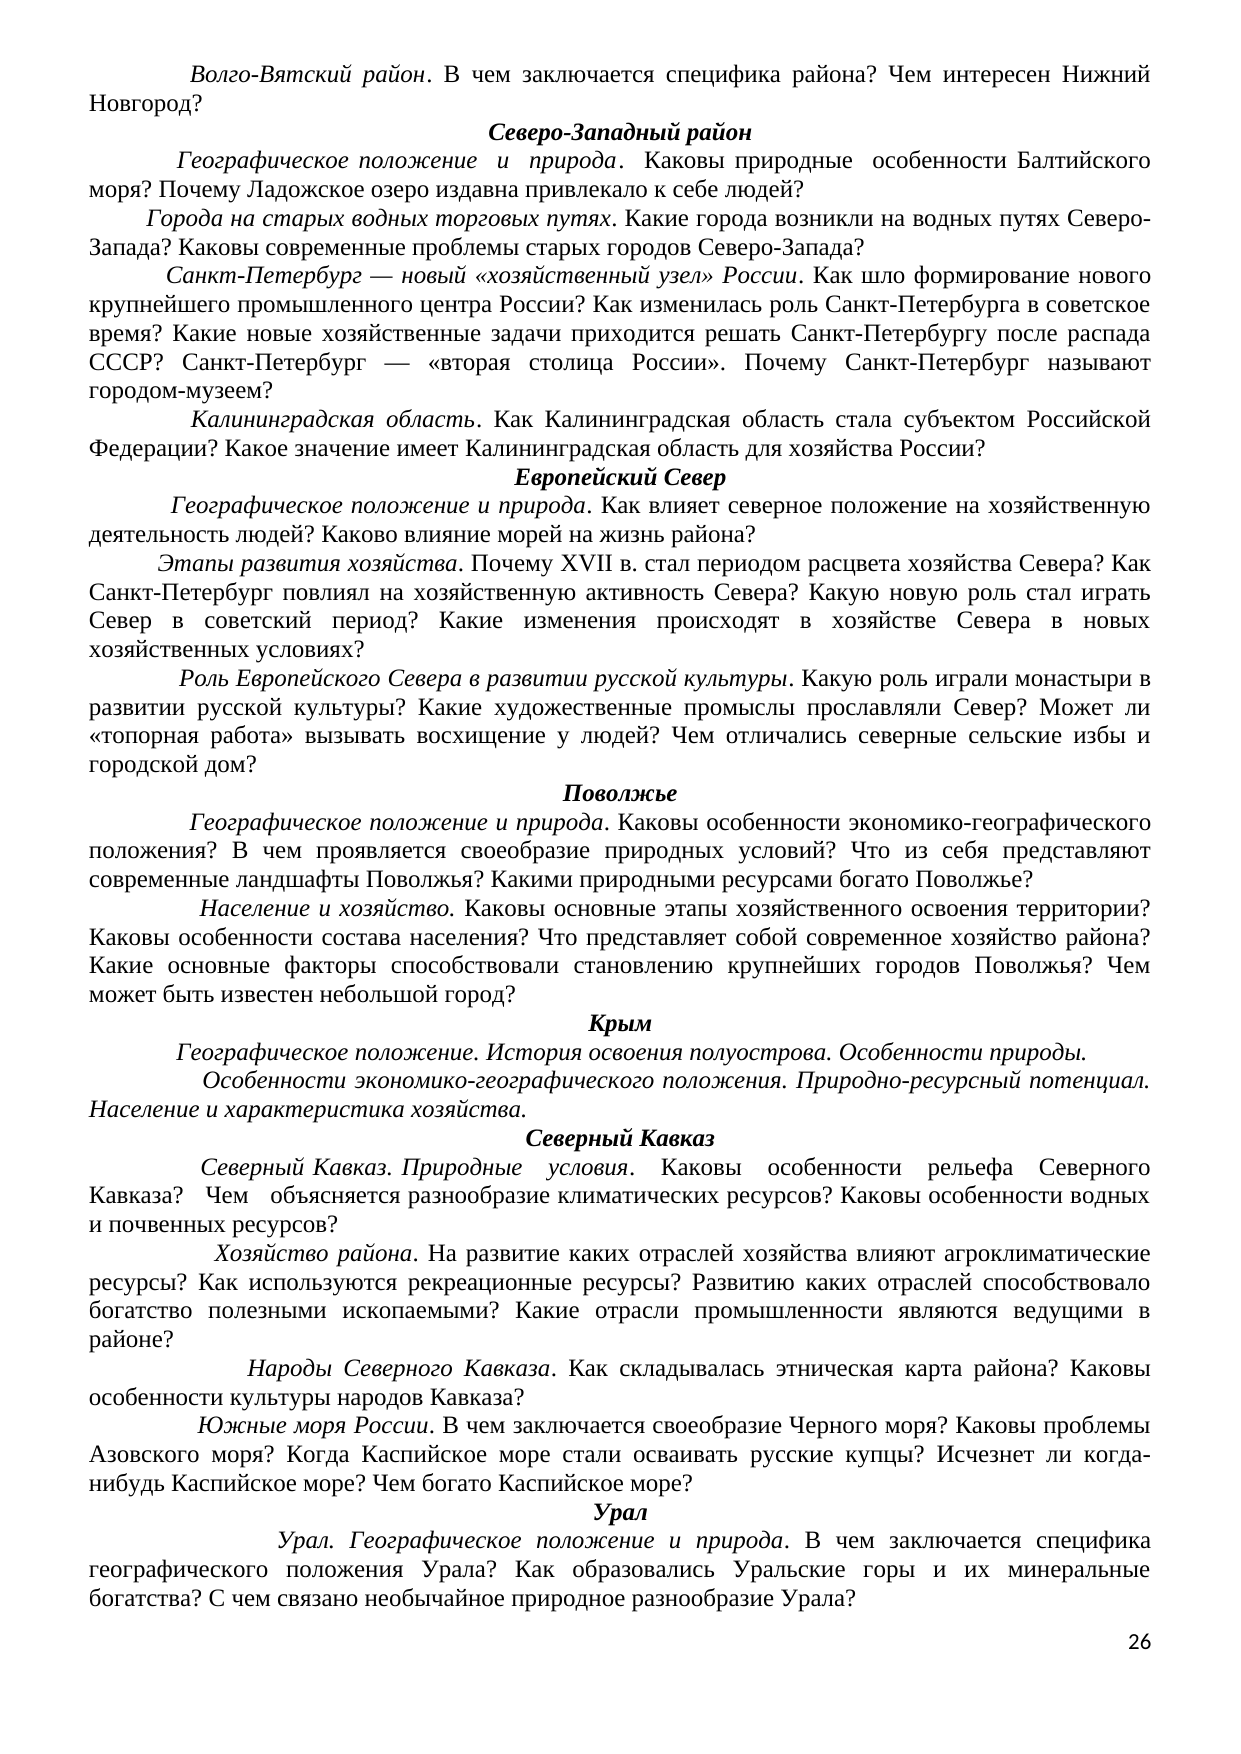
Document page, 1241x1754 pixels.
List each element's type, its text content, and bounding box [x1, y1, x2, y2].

text Хозяйство района. На развитие каких отраслей хозяйства влияют агроклиматические ресурсы? Как используются рекреационные ресурсы? Развитию каких отраслей способствовало богатство полезными ископаемыми? Какие отрасли промышленности являются ведущими в районе? [89, 1238, 1152, 1353]
text Северный Кавказ [89, 1123, 1152, 1152]
list Географическое положение и природа. Каковы особенности экономико-географического положения? В чем проявляется своеобразие природных условий? Что из себя представляют современные ландшафты Поволжья? Какими природными ресурсами богато Поволжье? [89, 807, 1152, 893]
text Народы Северного Кавказа. Как складывалась этническая карта района? Каковы особенности культуры народов Кавказа? [89, 1353, 1152, 1410]
text Калининградская область. Как Калининградская область стала субъектом Российской Федерации? Какое значение имеет Калининградская область для хозяйства России? [89, 404, 1152, 462]
text Роль Европейского Севера в развитии русской культуры. Какую роль играли монастыри в развитии русской культуры? Какие художественные промыслы прославляли Север? Может ли «топорная работа» вызывать восхищение у людей? Чем отличались северные сельские избы и городской дом? [89, 663, 1152, 778]
text Санкт-Петербург — новый «хозяйственный узел» России. Как шло формирование нового крупнейшего промышленного центра России? Как изменилась роль Санкт-Петербурга в советское время? Какие новые хозяйственные задачи приходится решать Санкт-Петербургу после распада СССР? Санкт-Петербург — «вторая столица России». Почему Санкт-Петербург называют городом-музеем? [89, 260, 1152, 404]
text Южные моря России. В чем заключается своеобразие Черного моря? Каковы проблемы Азовского моря? Когда Каспийское море стали осваивать русские купцы? Исчезнет ли когда-нибудь Каспийское море? Чем богато Каспийское море? [89, 1410, 1152, 1497]
list Поволжье [89, 778, 1152, 807]
text Крым [89, 1008, 1152, 1037]
text Географическое положение и природа. Каковы природные особенности Балтийского моря? Почему Ладожское озеро издавна привлекало к себе людей? [89, 145, 1152, 203]
list Географическое положение и природа. Как влияет северное положение на хозяйственную деятельность людей? Каково влияние морей на жизнь района? [89, 490, 1152, 548]
text Северный Кавказ. Природные условия. Каковы особенности рельефа Северного Кавказа? Чем объясняется разнообразие климатических ресурсов? Каковы особенности водных и почвенных ресурсов? [89, 1152, 1152, 1238]
list Урал [89, 1497, 1152, 1525]
list Урал. Географическое положение и природа. В чем заключается специфика географического положения Урала? Как образовались Уральские горы и их минеральные богатства? С чем связано необычайное природное разнообразие Урала? [89, 1525, 1152, 1612]
text Этапы развития хозяйства. Почему XVII в. стал периодом расцвета хозяйства Севера? Как Санкт-Петербург повлиял на хозяйственную активность Севера? Какую новую роль стал играть Север в советский период? Какие изменения происходят в хозяйстве Севера в новых хозяйственных условиях? [89, 548, 1152, 663]
text Географическое положение. История освоения полуострова. Особенности природы. [89, 1037, 1152, 1065]
text Особенности экономико-географического положения. Природно-ресурсный потенциал. Население и характеристика хозяйства. [89, 1065, 1152, 1123]
text Города на старых водных торговых путях. Какие города возникли на водных путях Северо-Запада? Каковы современные проблемы старых городов Северо-Запада? [89, 203, 1152, 260]
text Население и хозяйство. Каковы основные этапы хозяйственного освоения территории? Каковы особенности состава населения? Что представляет собой современное хозяйство района? Какие основные факторы способствовали становлению крупнейших городов Поволжья? Чем может быть известен небольшой город? [89, 893, 1152, 1008]
text Волго-Вятский район. В чем заключается специфика района? Чем интересен Нижний Новгород? [89, 59, 1152, 117]
text Северо-Западный район [89, 117, 1152, 145]
list Европейский Север [89, 462, 1152, 490]
